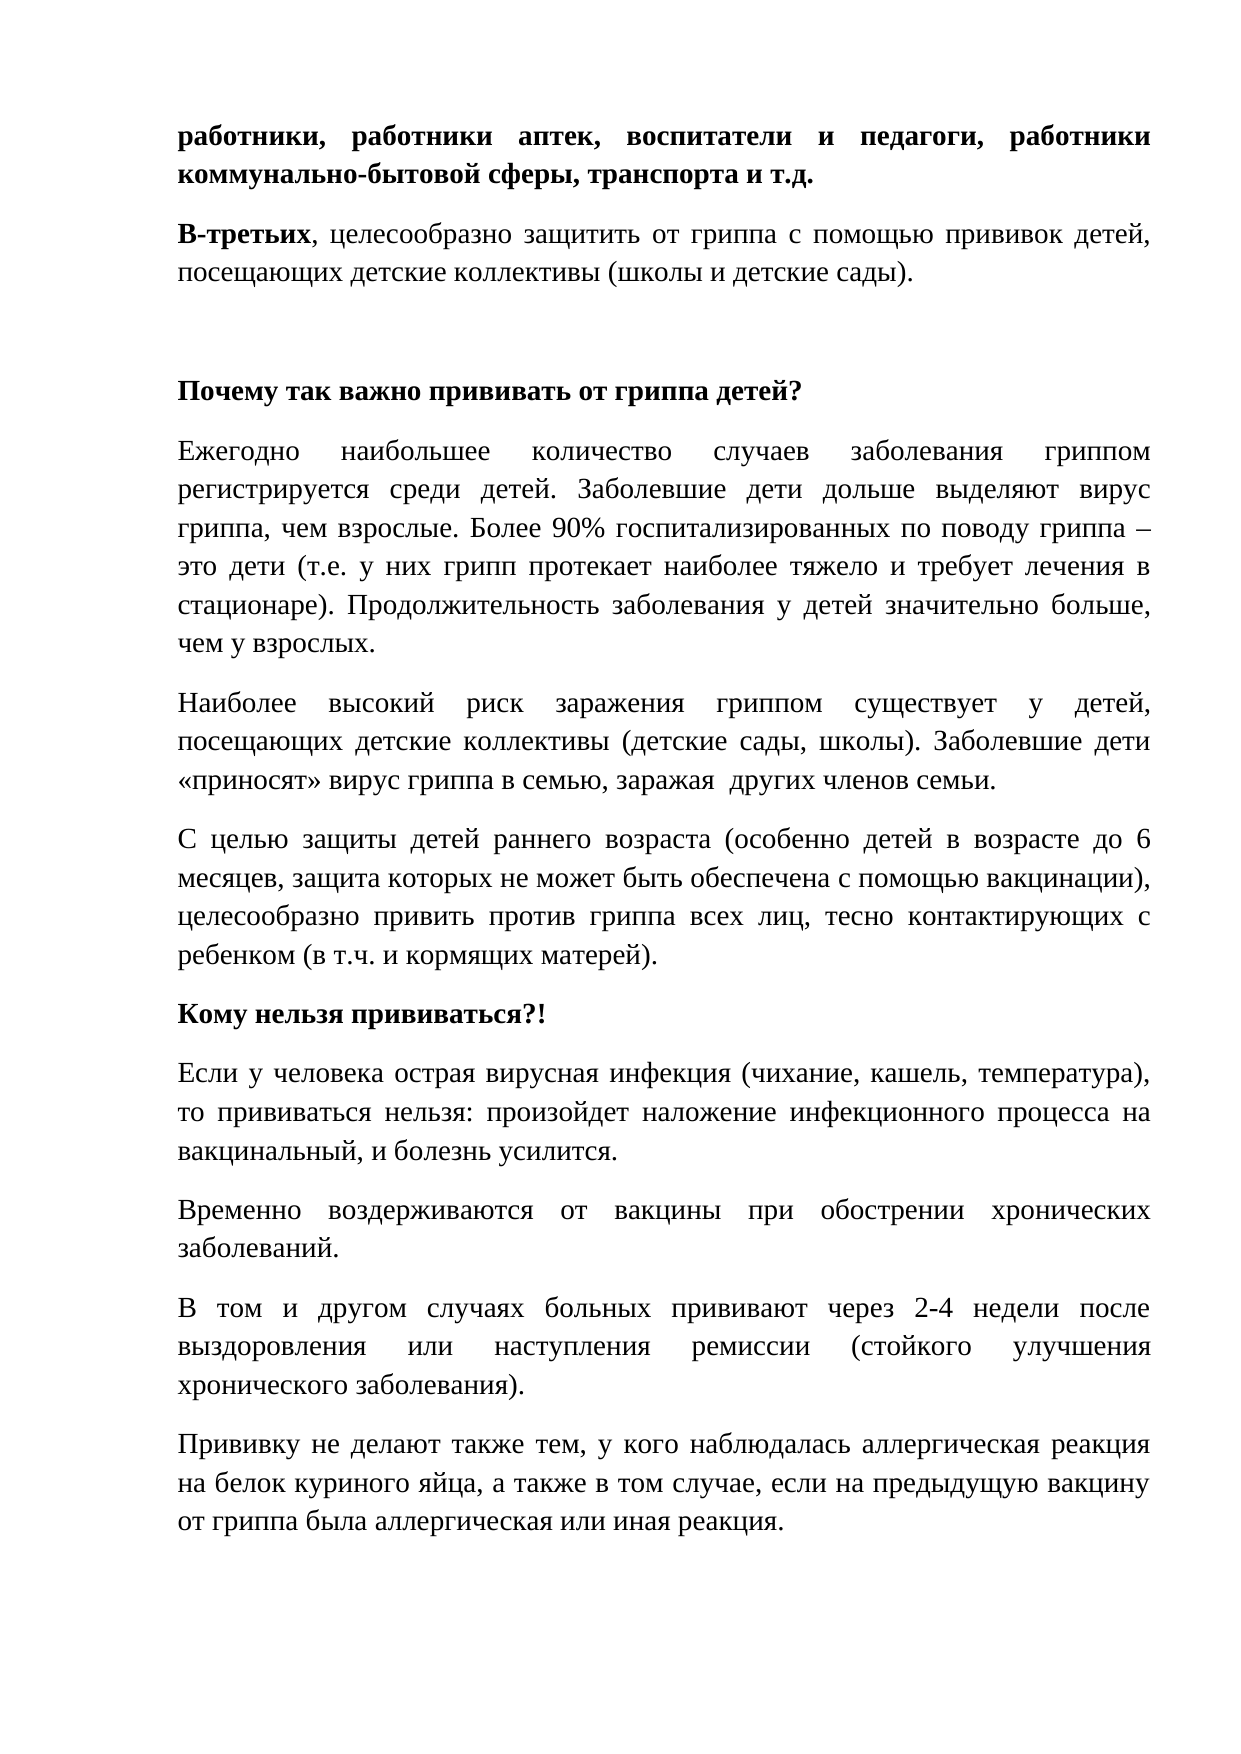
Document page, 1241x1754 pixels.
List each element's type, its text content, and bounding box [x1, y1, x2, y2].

text Прививку не делают также тем, у кого наблюдалась аллергическая реакция на белок куриного яйца, а также в том случае, если на предыдущую вакцину от гриппа была аллергическая или иная реакция. [177, 1426, 1152, 1537]
text С целью защиты детей раннего возраста (особенно детей в возрасте до 6 месяцев, защита которых не может быть обеспечена с помощью вакцинации), целесообразно привить против гриппа всех лиц, тесно контактирующих с ребенком (в т.ч. и кормящих матерей). [177, 821, 1152, 970]
text Наиболее высокий риск заражения гриппом существует у детей, посещающих детские коллективы (детские сады, школы). Заболевшие дети «приносят» вирус гриппа в семью, заражая других членов семьи. [177, 685, 1152, 795]
text Почему так важно прививать от гриппа детей? [177, 373, 1152, 407]
text Кому нельзя прививаться?! [177, 996, 1152, 1030]
text Ежегодно наибольшее количество случаев заболевания гриппом регистрируется среди детей. Заболевшие дети дольше выделяют вирус гриппа, чем взрослые. Более 90% госпитализированных по поводу гриппа – это дети (т.е. у них грипп протекает наиболее тяжело и требует лечения в стационаре). Продолжительность заболевания у детей значительно больше, чем у взрослых. [177, 433, 1152, 659]
text Если у человека острая вирусная инфекция (чихание, кашель, температура), то прививаться нельзя: произойдет наложение инфекционного процесса на вакцинальный, и болезнь усилится. [177, 1056, 1152, 1166]
text В том и другом случаях больных прививают через 2-4 недели после выздоровления или наступления ремиссии (стойкого улучшения хронического заболевания). [177, 1290, 1152, 1401]
text В-третьих, целесообразно защитить от гриппа с помощью прививок детей, посещающих детские коллективы (школы и детские сады). [177, 216, 1152, 288]
text Временно воздерживаются от вакцины при обострении хронических заболеваний. [177, 1192, 1152, 1264]
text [177, 118, 1152, 190]
